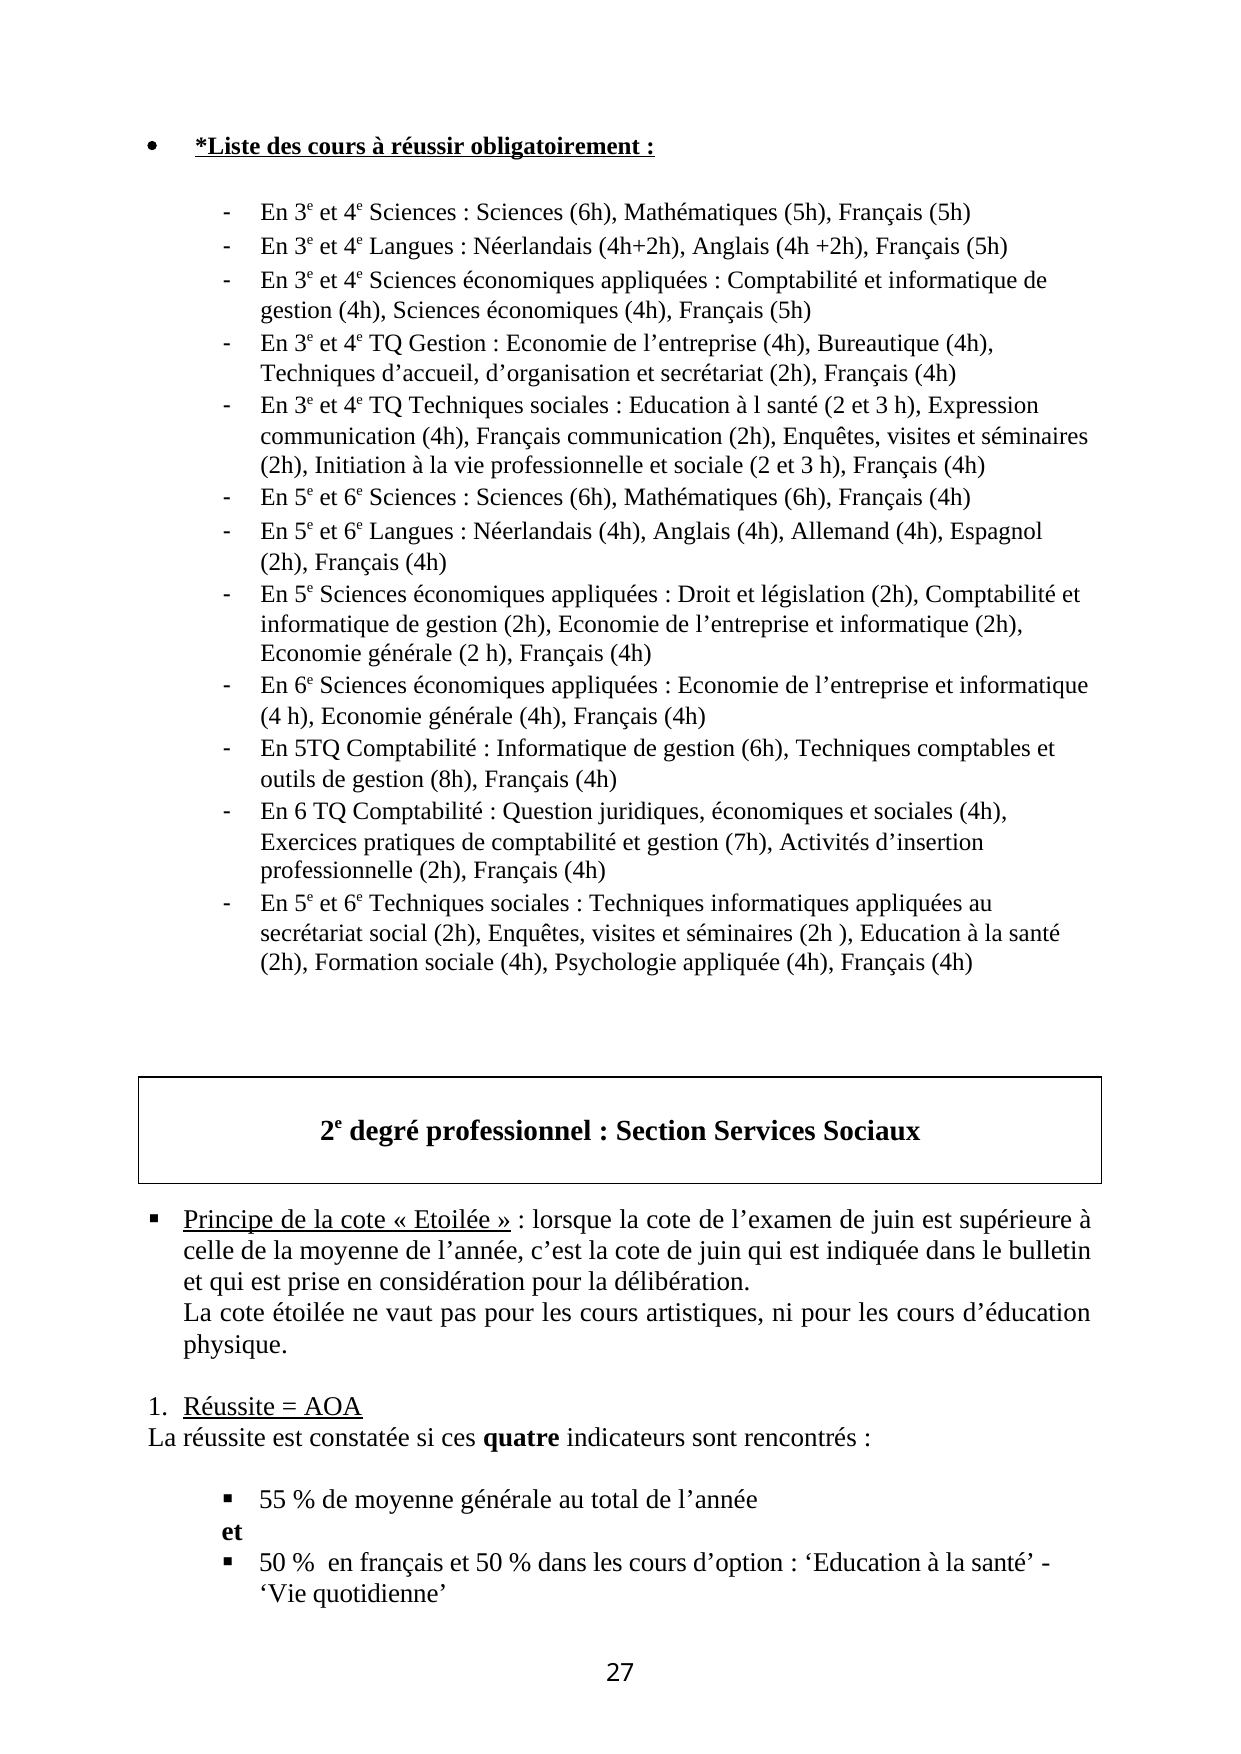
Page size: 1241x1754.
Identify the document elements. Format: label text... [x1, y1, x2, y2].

text La réussite est constatée si ces quatre indicateurs sont rencontrés : [148, 1421, 1093, 1452]
list En 6e Sciences économiques appliquées : Economie de l’entreprise et informatique (4 h), Economie générale (4h), Français (4h) [223, 667, 1093, 730]
list En 3e et 4e TQ Techniques sociales : Education à l santé (2 et 3 h), Expression communication (4h), Français communication (2h), Enquêtes, visites et séminaires (2h), Initiation à la vie professionnelle et sociale (2 et 3 h), Français (4h) [223, 387, 1093, 479]
list En 6 TQ Comptabilité : Question juridiques, économiques et sociales (4h), Exercices pratiques de comptabilité et gestion (7h), Activités d’insertion professionnelle (2h), Français (4h) [223, 793, 1093, 884]
list En 3e et 4e Sciences économiques appliquées : Comptabilité et informatique de gestion (4h), Sciences économiques (4h), Français (5h) [223, 261, 1093, 324]
list En 3e et 4e TQ Gestion : Economie de l’entreprise (4h), Bureautique (4h), Techniques d’accueil, d’organisation et secrétariat (2h), Français (4h) [223, 324, 1093, 387]
list En 5TQ Comptabilité : Informatique de gestion (6h), Techniques comptables et outils de gestion (8h), Français (4h) [223, 730, 1093, 793]
list En 5e et 6e Langues : Néerlandais (4h), Anglais (4h), Allemand (4h), Espagnol (2h), Français (4h) [223, 513, 1093, 576]
list En 3e et 4e Langues : Néerlandais (4h+2h), Anglais (4h +2h), Français (5h) [223, 227, 1093, 261]
list 50 % en français et 50 % dans les cours d’option : ‘Education à la santé’ - ‘Vie quotidienne’ [221, 1546, 1093, 1608]
list Principe de la cote « Etoilée » : lorsque la cote de l’examen de juin est supérieure à celle de la moyenne de l’année, c’est la cote de juin qui est indiquée dans le bulletin et qui est prise en considération pour la délibération. [148, 1203, 1093, 1297]
text 2e degré professionnel : Section Services Sociaux [139, 1078, 1101, 1183]
list En 5e et 6e Sciences : Sciences (6h), Mathématiques (6h), Français (4h) [223, 479, 1093, 513]
list Réussite = AOA [148, 1390, 1093, 1421]
list En 5e et 6e Techniques sociales : Techniques informatiques appliquées au secrétariat social (2h), Enquêtes, visites et séminaires (2h ), Education à la santé (2h), Formation sociale (4h), Psychologie appliquée (4h), Français (4h) [223, 884, 1093, 976]
list 55 % de moyenne générale au total de l’année [221, 1483, 1093, 1515]
list En 5e Sciences économiques appliquées : Droit et législation (2h), Comptabilité et informatique de gestion (2h), Economie de l’entreprise et informatique (2h), Economie générale (2 h), Français (4h) [223, 576, 1093, 667]
text La cote étoilée ne vaut pas pour les cours artistiques, ni pour les cours d’éducation physique. [183, 1297, 1093, 1359]
list En 3e et 4e Sciences : Sciences (6h), Mathématiques (5h), Français (5h) [223, 193, 1093, 227]
text et [148, 1515, 1093, 1546]
list *Liste des cours à réussir obligatoirement : [148, 131, 1093, 160]
